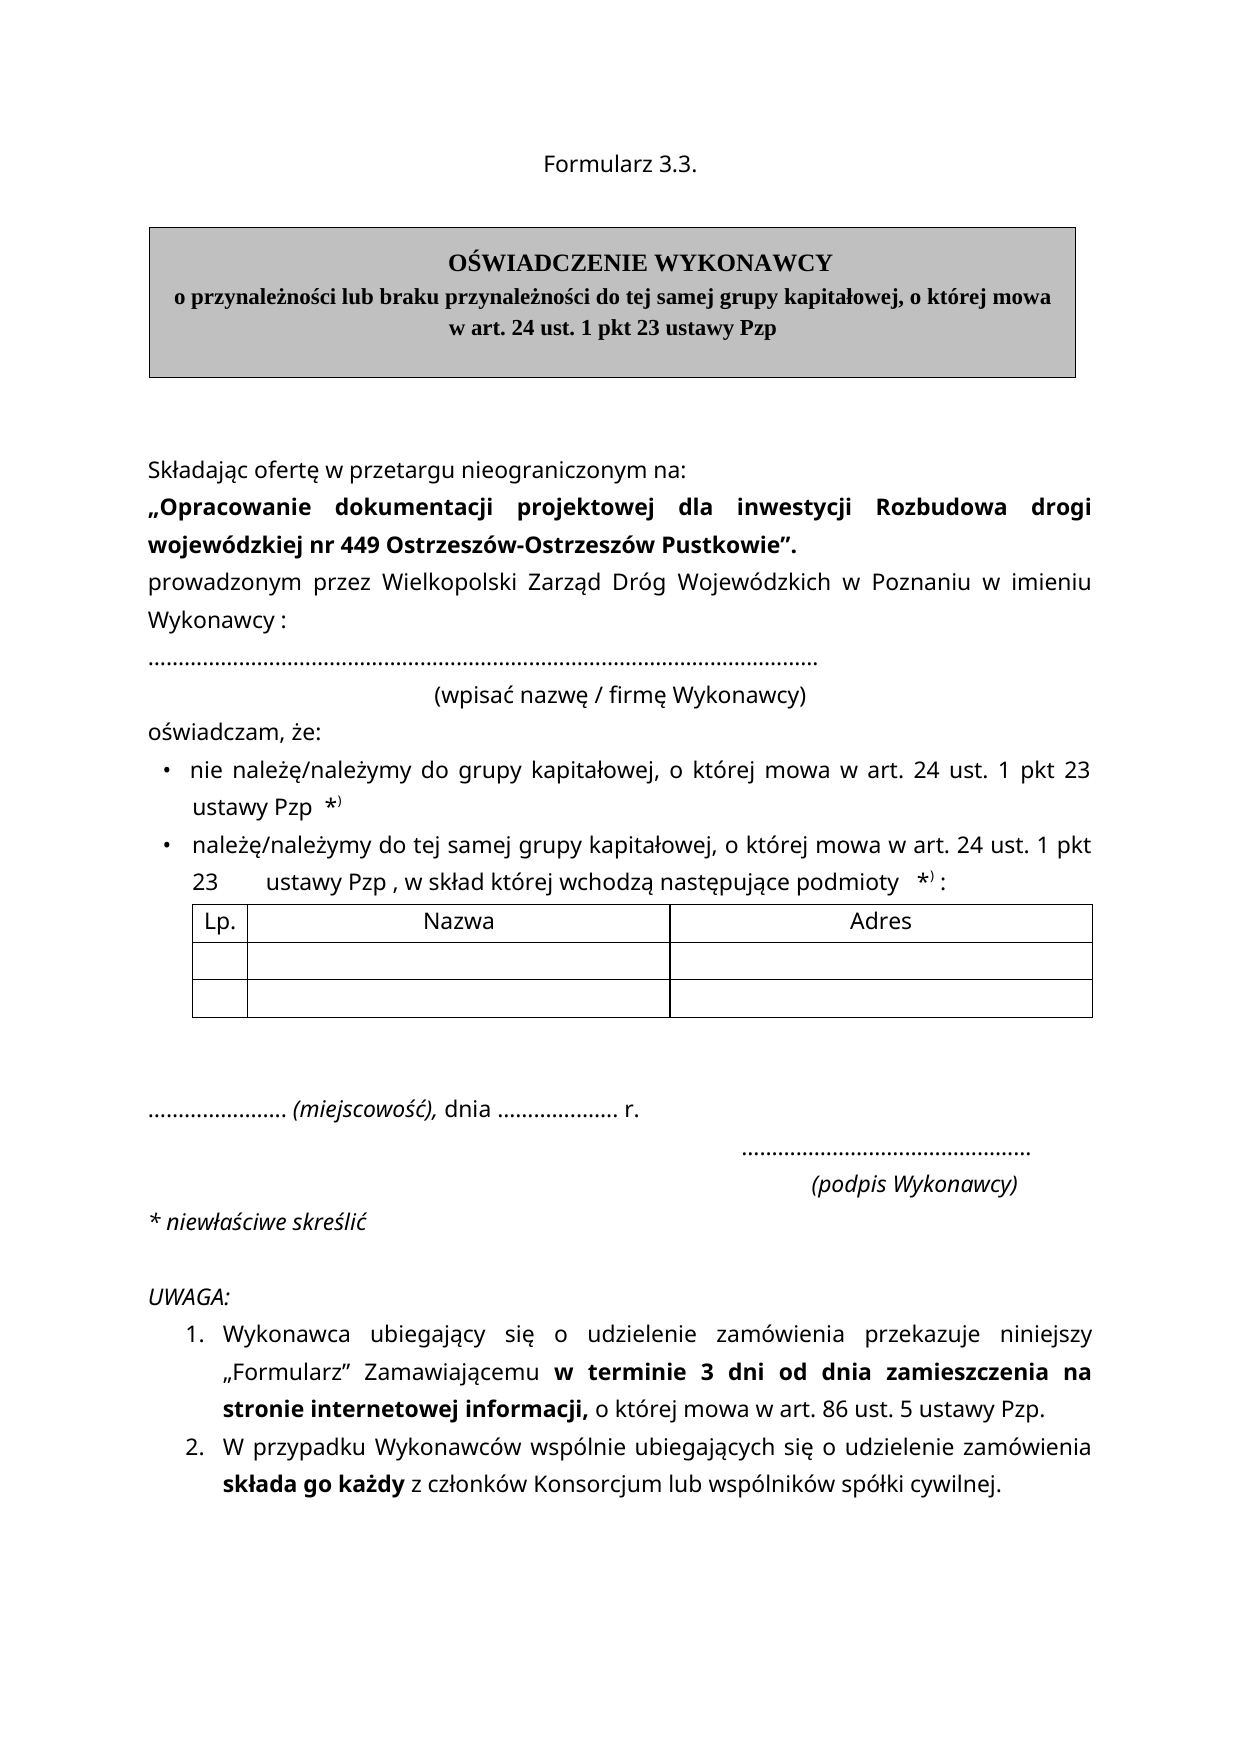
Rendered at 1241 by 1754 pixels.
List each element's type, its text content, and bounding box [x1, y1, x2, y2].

table_cell [193, 943, 247, 979]
text * niewłaściwe skreślić [148, 1205, 1093, 1237]
table_header Adres [671, 905, 1092, 942]
table_cell [248, 980, 669, 1017]
list W przypadku Wykonawców wspólnie ubiegających się o udzielenie zamówienia składa go każdy z członków Konsorcjum lub wspólników spółki cywilnej. [185, 1430, 1093, 1499]
text • nie należę/należymy do grupy kapitałowej, o której mowa w art. 24 ust. 1 pkt 23 ustawy Pzp *) [162, 754, 1093, 823]
table_header Nazwa [248, 905, 669, 942]
text oświadczam, że: [148, 716, 1093, 748]
text ………………………………………………………………………………………………… [148, 641, 1093, 673]
text prowadzonym przez Wielkopolski Zarząd Dróg Wojewódzkich w Poznaniu w imieniu Wykonawcy : [148, 566, 1093, 635]
text …………….……. (miejscowość), dnia ………….……. r. [148, 1093, 1093, 1124]
list Wykonawca ubiegający się o udzielenie zamówienia przekazuje niniejszy „Formularz” Zamawiającemu w terminie 3 dni od dnia zamieszczenia na stronie internetowej informacji, o której mowa w art. 86 ust. 5 ustawy Pzp. [185, 1318, 1093, 1424]
table_header Lp. [193, 905, 247, 942]
text • należę/należymy do tej samej grupy kapitałowej, o której mowa w art. 24 ust. 1 pkt 23 ustawy Pzp , w skład której wchodzą następujące podmioty *) : [162, 829, 1093, 898]
text „Opracowanie dokumentacji projektowej dla inwestycji Rozbudowa drogi wojewódzkiej nr 449 Ostrzeszów-Ostrzeszów Pustkowie”. [148, 491, 1093, 560]
text (wpisać nazwę / firmę Wykonawcy) [148, 679, 1093, 710]
table_cell [671, 943, 1092, 979]
text Składając ofertę w przetargu nieograniczonym na: [148, 454, 1093, 485]
table_cell [248, 943, 669, 979]
text Formularz 3.3. [148, 148, 1093, 179]
text ………………………………………… [148, 1130, 1093, 1162]
table_cell [671, 980, 1092, 1017]
text (podpis Wykonawcy) [738, 1168, 1093, 1199]
table_cell [193, 980, 247, 1017]
text UWAGA: [148, 1280, 1093, 1312]
